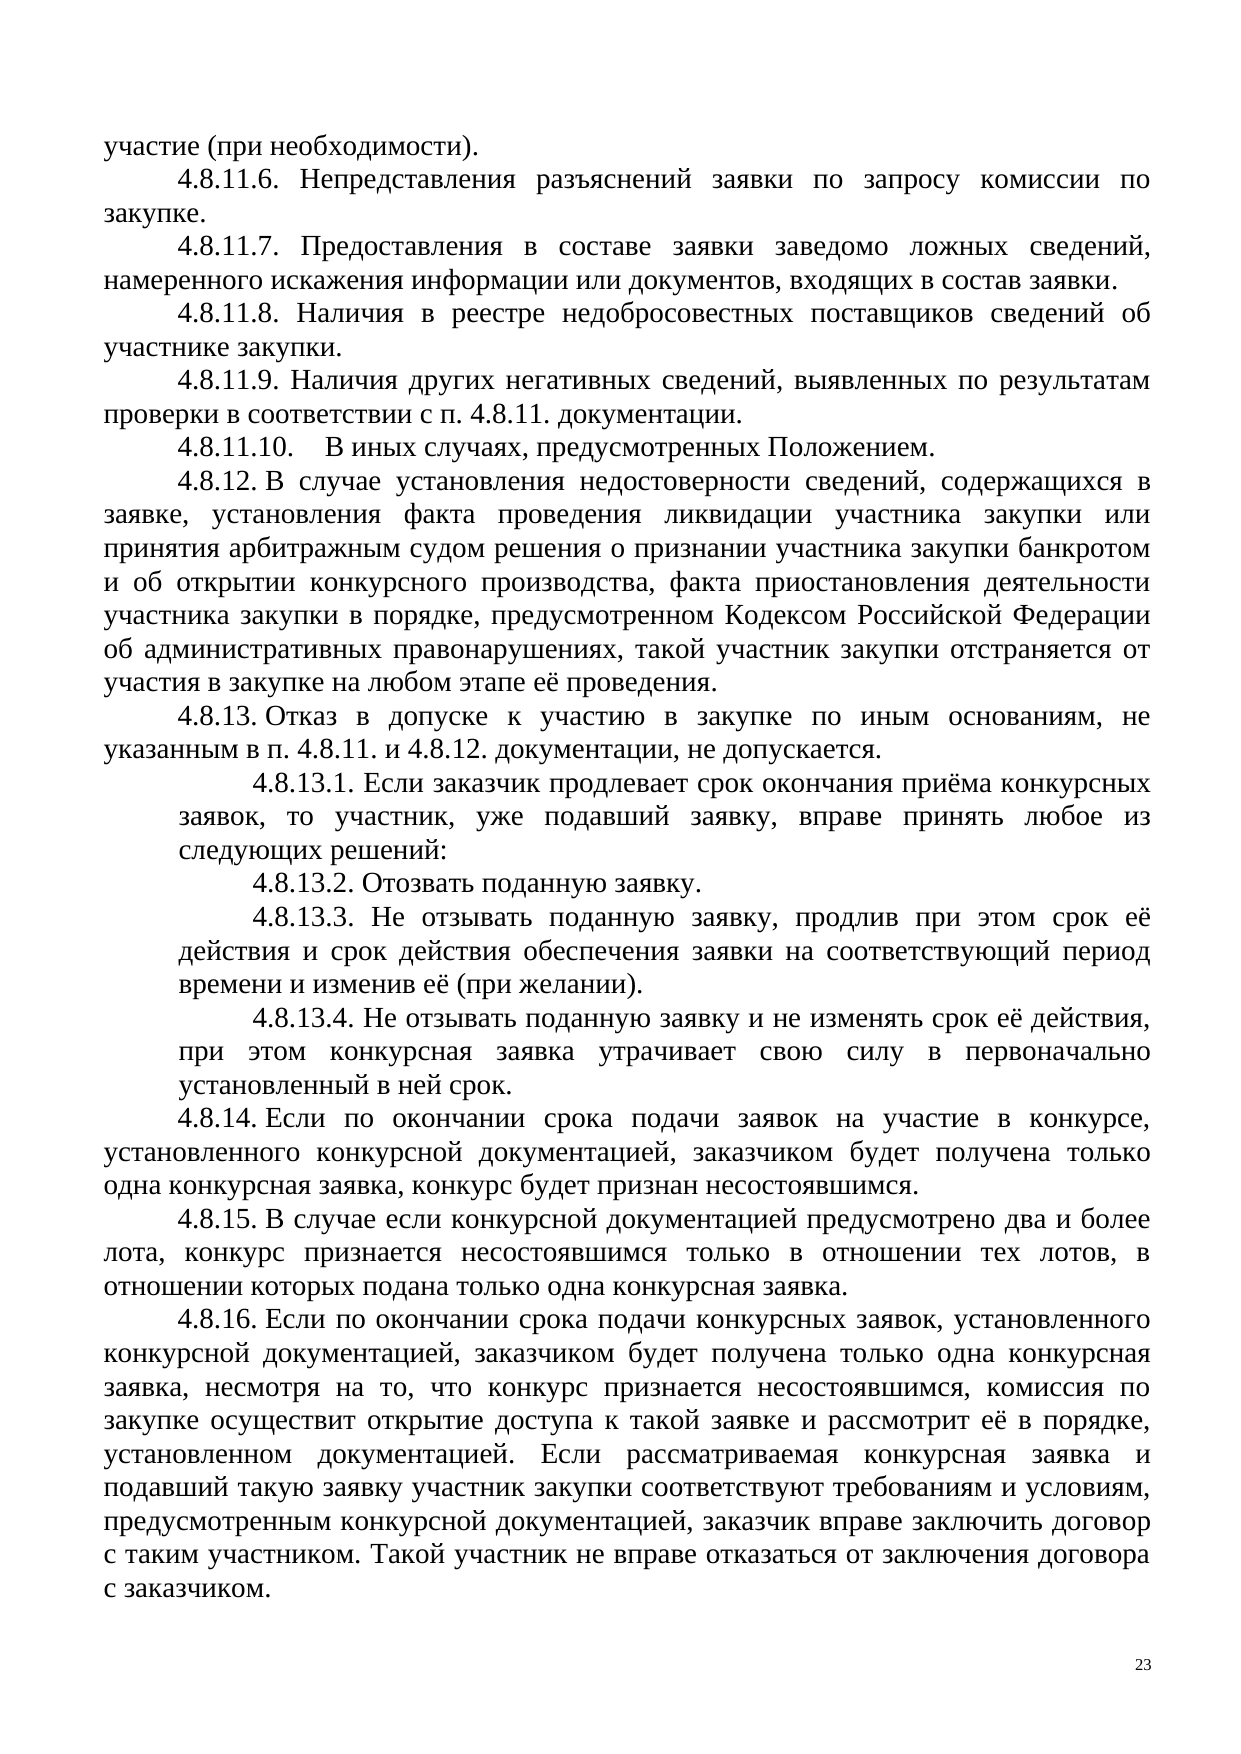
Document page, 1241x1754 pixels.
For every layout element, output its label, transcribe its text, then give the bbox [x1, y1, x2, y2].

list В случае установления недостоверности сведений, содержащихся в заявке, установления факта проведения ликвидации участника закупки или принятия арбитражным судом решения о признании участника закупки банкротом и об открытии конкурсного производства, факта приостановления деятельности участника закупки в порядке, предусмотренном Кодексом Российской Федерации об административных правонарушениях, такой участник закупки отстраняется от участия в закупке на любом этапе её проведения. [103, 463, 1152, 698]
list Если по окончании срока подачи заявок на участие в конкурсе, установленного конкурсной документацией, заказчиком будет получена только одна конкурсная заявка, конкурс будет признан несостоявшимся. [103, 1100, 1152, 1201]
list Предоставления в составе заявки заведомо ложных сведений, намеренного искажения информации или документов, входящих в состав заявки. [103, 228, 1152, 295]
list Не отзывать поданную заявку и не изменять срок её действия, при этом конкурсная заявка утрачивает свою силу в первоначально установленный в ней срок. [178, 1000, 1152, 1100]
list Не отзывать поданную заявку, продлив при этом срок её действия и срок действия обеспечения заявки на соответствующий период времени и изменив её (при желании). [178, 899, 1152, 1000]
list Непредставления разъяснений заявки по запросу комиссии по закупке. [103, 161, 1152, 228]
list Если заказчик продлевает срок окончания приёма конкурсных заявок, то участник, уже подавший заявку, вправе принять любое из следующих решений: [178, 765, 1152, 866]
list Если по окончании срока подачи конкурсных заявок, установленного конкурсной документацией, заказчиком будет получена только одна конкурсная заявка, несмотря на то, что конкурс признается несостоявшимся, комиссия по закупке осуществит открытие доступа к такой заявке и рассмотрит её в порядке, установленном документацией. Если рассматриваемая конкурсная заявка и подавший такую заявку участник закупки соответствуют требованиям и условиям, предусмотренным конкурсной документацией, заказчик вправе заключить договор с таким участником. Такой участник не вправе отказаться от заключения договора с заказчиком. [103, 1302, 1152, 1603]
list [103, 128, 1152, 161]
list В случае если конкурсной документацией предусмотрено два и более лота, конкурс признается несостоявшимся только в отношении тех лотов, в отношении которых подана только одна конкурсная заявка. [103, 1201, 1152, 1302]
list Наличия в реестре недобросовестных поставщиков сведений об участнике закупки. [103, 295, 1152, 362]
list В иных случаях, предусмотренных Положением. [103, 429, 1152, 463]
list Отозвать поданную заявку. [178, 866, 1152, 899]
list Отказ в допуске к участию в закупке по иным основаниям, не указанным в п. 4.8.11. и 4.8.12. документации, не допускается. [103, 698, 1152, 765]
list Наличия других негативных сведений, выявленных по результатам проверки в соответствии с п. 4.8.11. документации. [103, 362, 1152, 429]
